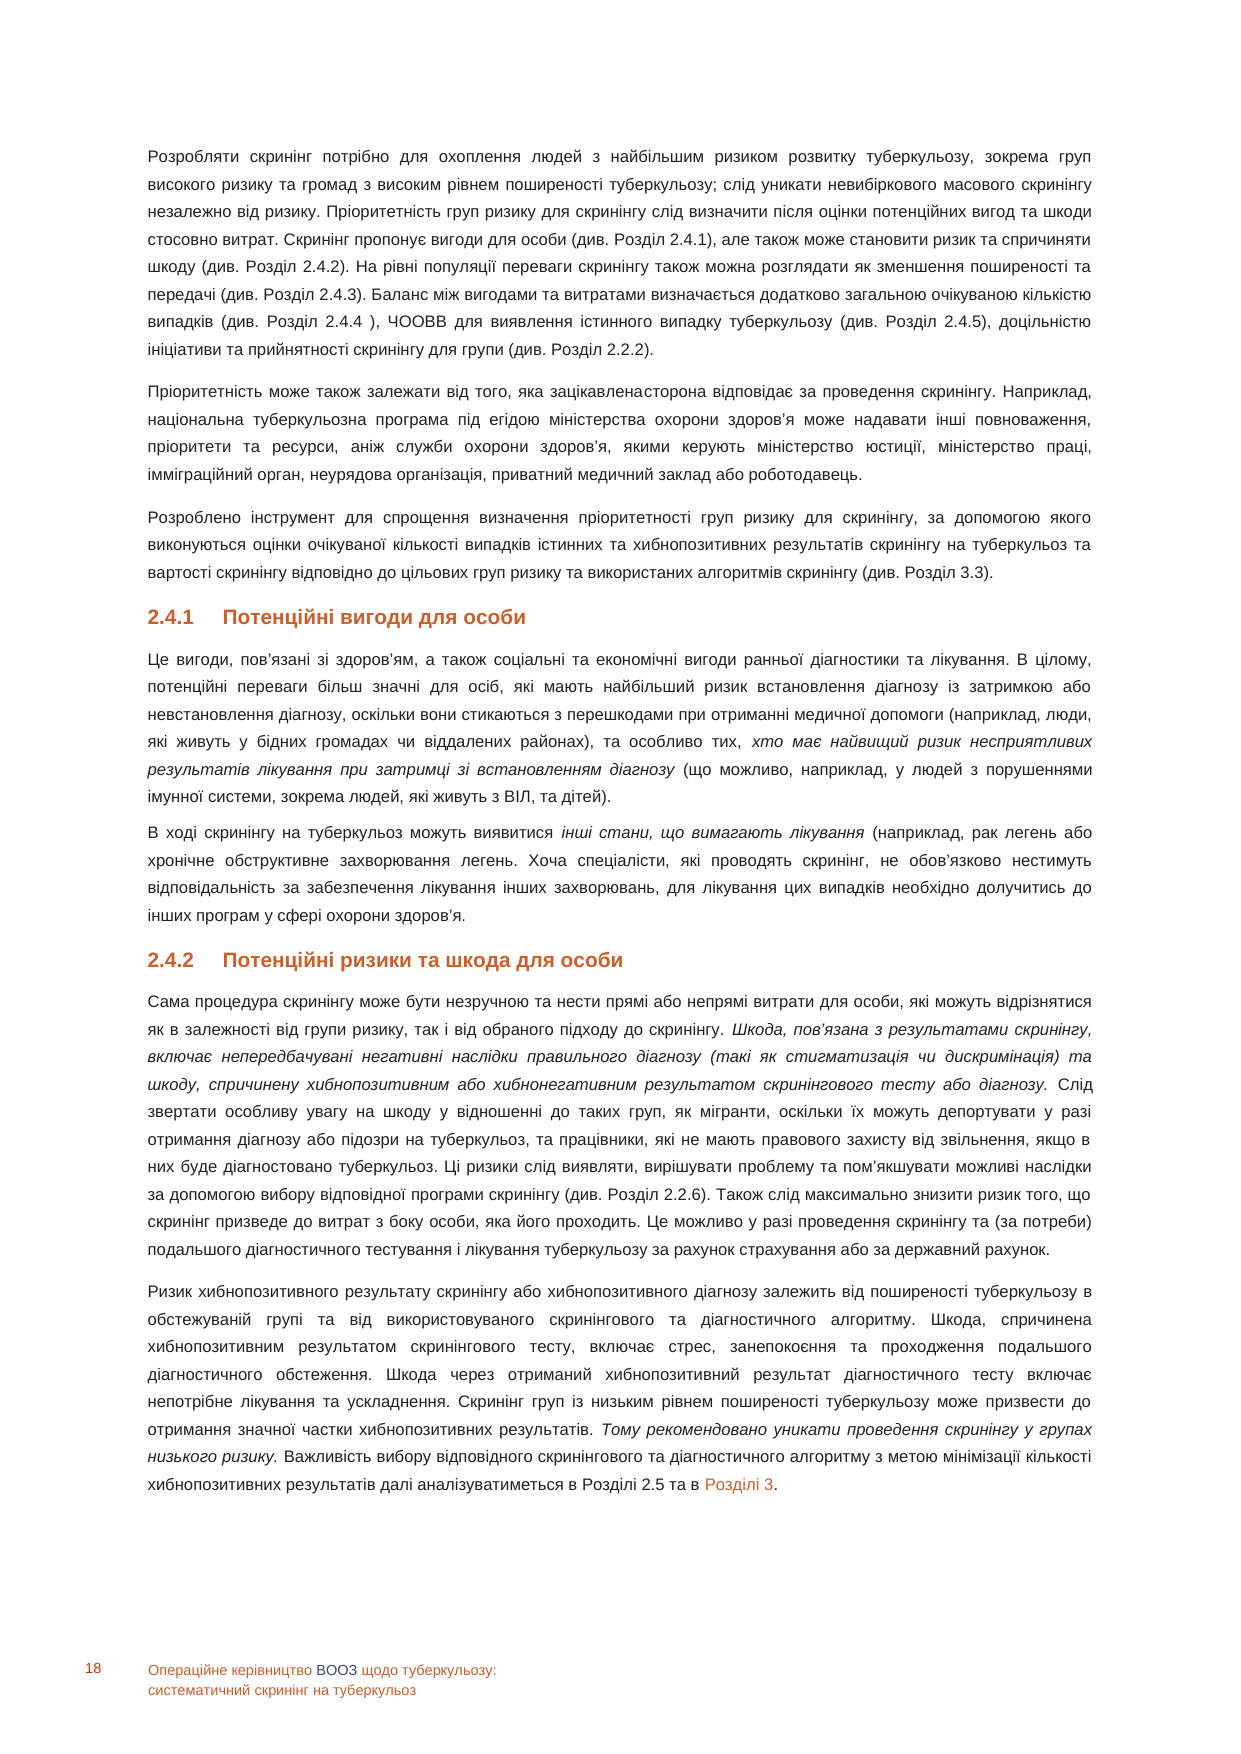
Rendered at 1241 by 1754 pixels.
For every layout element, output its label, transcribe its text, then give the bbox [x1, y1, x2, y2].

text Це вигоди, пов’язані зі здоров’ям, а також соціальні та економічні вигоди ранньої діагностики та лікування. В цілому, потенційні переваги більш значні для осіб, які мають найбільший ризик встановлення діагнозу із затримкою або невстановлення діагнозу, оскільки вони стикаються з перешкодами при отриманні медичної допомоги (наприклад, люди, які живуть у бідних громадах чи віддалених районах), та особливо тих, хто має найвищий ризик несприятливих результатів лікування при затримці зі встановленням діагнозу (що можливо, наприклад, у людей з порушеннями імунної системи, зокрема людей, які живуть з ВІЛ, та дітей). [147, 643, 1093, 808]
text Ризик хибнопозитивного результату скринінгу або хибнопозитивного діагнозу залежить від поширеності туберкульозу в обстежуваній групі та від використовуваного скринінгового та діагностичного алгоритму. Шкода, спричинена хибнопозитивним результатом скринінгового тесту, включає стрес, занепокоєння та проходження подальшого діагностичного обстеження. Шкода через отриманий хибнопозитивний результат діагностичного тесту включає непотрібне лікування та ускладнення. Скринінг груп із низьким рівнем поширеності туберкульозу може призвести до отримання значної частки хибнопозитивних результатів. Тому рекомендовано уникати проведення скринінгу у групах низького ризику. Важливість вибору відповідного скринінгового та діагностичного алгоритму з метою мінімізації кількості хибнопозитивних результатів далі аналізуватиметься в Розділі 2.5 та в Розділі 3. [147, 1276, 1093, 1496]
text 2.4.1 Потенційні вигоди для особи [147, 605, 1093, 629]
text Сама процедура скринінгу може бути незручною та нести прямі або непрямі витрати для особи, які можуть відрізнятися як в залежності від групи ризику, так і від обраного підходу до скринінгу. Шкода, пов’язана з результатами скринінгу, включає непередбачувані негативні наслідки правильного діагнозу (такі як стигматизація чи дискримінація) та шкоду, спричинену хибнопозитивним або хибнонегативним результатом скринінгового тесту або діагнозу. Слід звертати особливу увагу на шкоду у відношенні до таких груп, як мігранти, оскільки їх можуть депортувати у разі отримання діагнозу або підозри на туберкульоз, та працівники, які не мають правового захисту від звільнення, якщо в них буде діагностовано туберкульоз. Ці ризики слід виявляти, вирішувати проблему та пом’якшувати можливі наслідки за допомогою вибору відповідної програми скринінгу (див. Розділ 2.2.6). Також слід максимально знизити ризик того, що скринінг призведе до витрат з боку особи, яка його проходить. Це можливо у разі проведення скринінгу та (за потреби) подальшого діагностичного тестування і лікування туберкульозу за рахунок страхування або за державний рахунок. [147, 986, 1093, 1261]
text В ході скринінгу на туберкульоз можуть виявитися інші стани, що вимагають лікування (наприклад, рак легень або хронічне обструктивне захворювання легень. Хоча спеціалісти, які проводять скринінг, не обов’язково нестимуть відповідальність за забезпечення лікування інших захворювань, для лікування цих випадків необхідно долучитись до інших програм у сфері охорони здоров’я. [147, 817, 1093, 927]
text Розробляти скринінг потрібно для охоплення людей з найбільшим ризиком розвитку туберкульозу, зокрема груп високого ризику та громад з високим рівнем поширеності туберкульозу; слід уникати невибіркового масового скринінгу незалежно від ризику. Пріоритетність груп ризику для скринінгу слід визначити після оцінки потенційних вигод та шкоди стосовно витрат. Скринінг пропонує вигоди для особи (див. Розділ 2.4.1), але також може становити ризик та спричиняти шкоду (див. Розділ 2.4.2). На рівні популяції переваги скринінгу також можна розглядати як зменшення поширеності та передачі (див. Розділ 2.4.3). Баланс між вигодами та витратами визначається додатково загальною очікуваною кількістю випадків (див. Розділ 2.4.4 ), ЧООВВ для виявлення істинного випадку туберкульозу (див. Розділ 2.4.5), доцільністю ініціативи та прийнятності скринінгу для групи (див. Розділ 2.2.2). [147, 141, 1093, 361]
text Розроблено інструмент для спрощення визначення пріоритетності груп ризику для скринінгу, за допомогою якого виконуються оцінки очікуваної кількості випадків істинних та хибнопозитивних результатів скринінгу на туберкульоз та вартості скринінгу відповідно до цільових груп ризику та використаних алгоритмів скринінгу (див. Розділ 3.3). [147, 501, 1093, 583]
text Пріоритетність може також залежати від того, яка зацікавлена​сторона відповідає за проведення скринінгу. Наприклад, національна туберкульозна програма під егідою міністерства охорони здоров’я може надавати інші повноваження, пріоритети та ресурси, аніж служби охорони здоров’я, якими керують міністерство юстиції, міністерство праці, імміграційний орган, неурядова організація, приватний медичний заклад або роботодавець. [147, 376, 1093, 486]
text 2.4.2 Потенційні ризики та шкода для особи [147, 948, 1093, 972]
